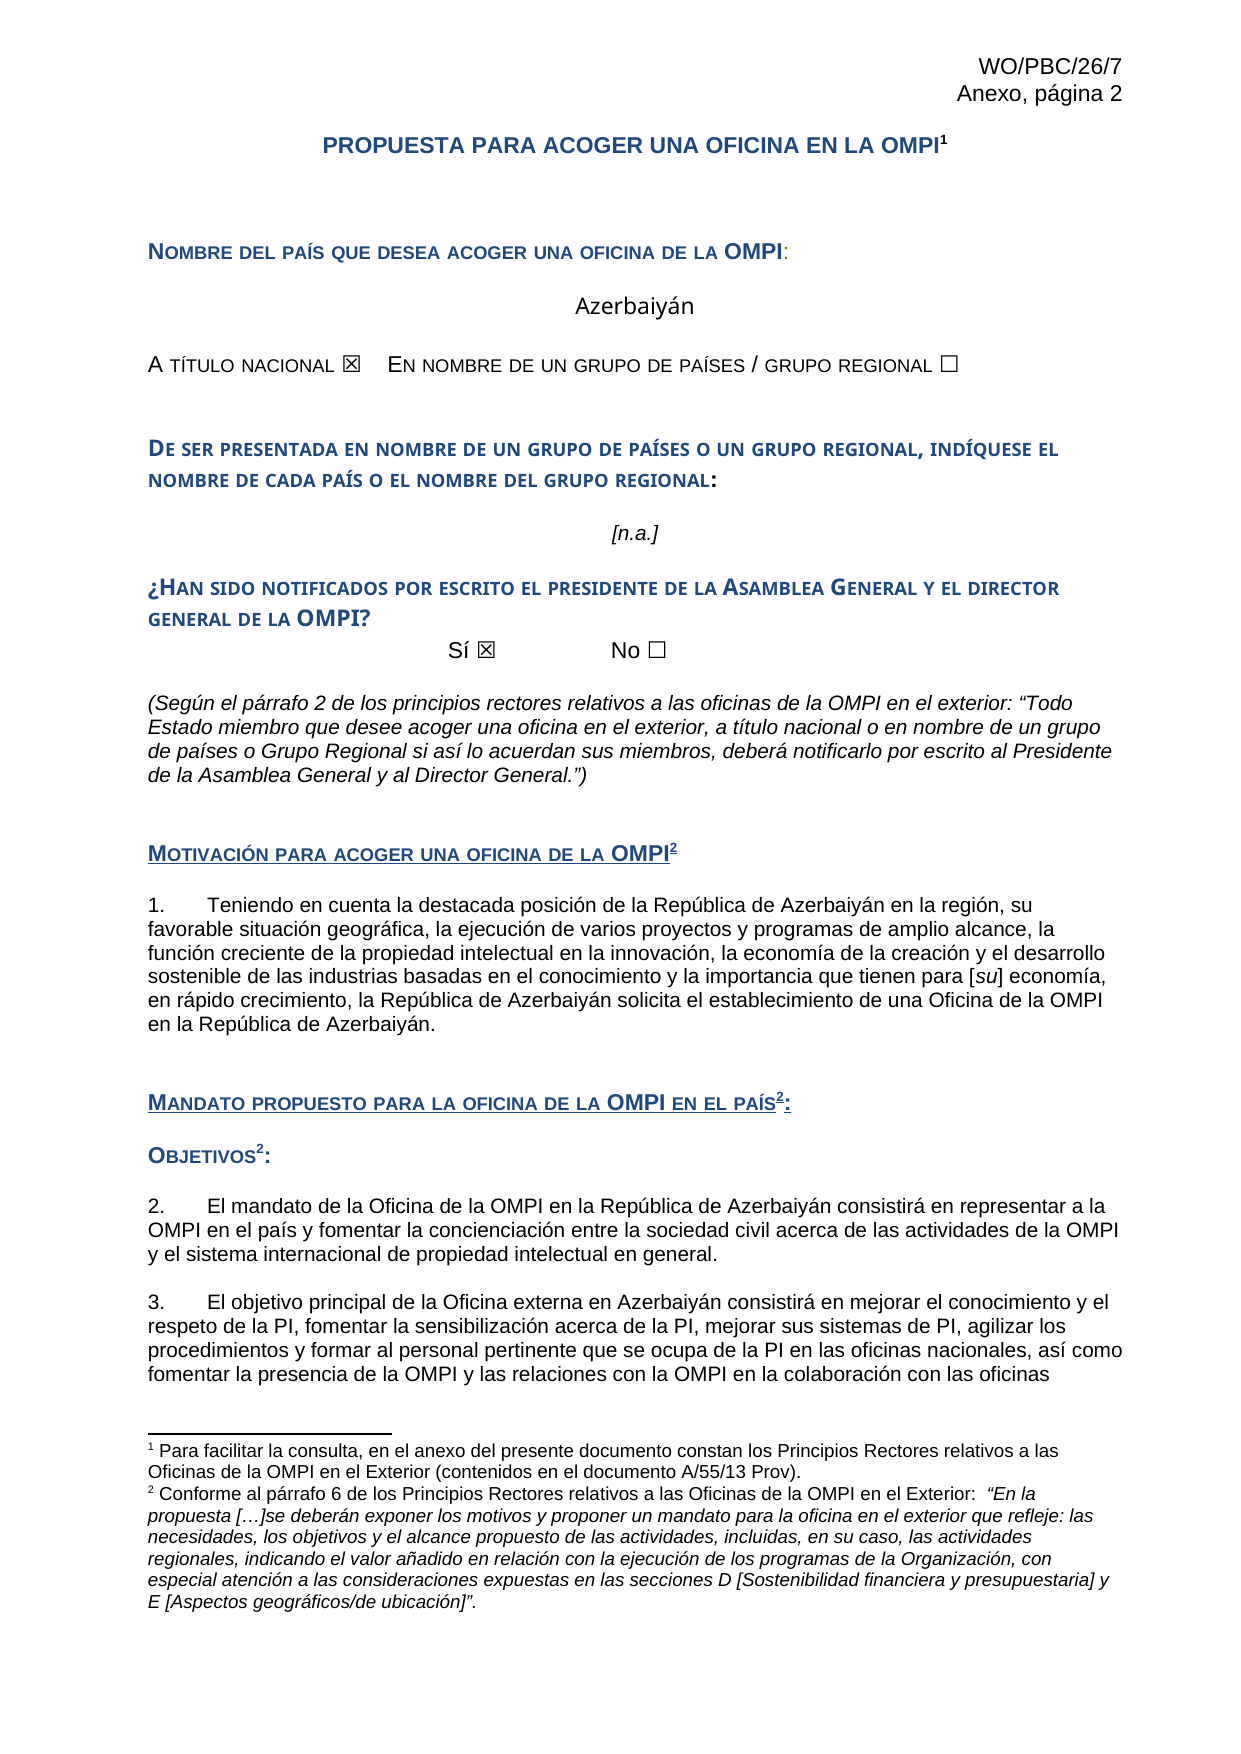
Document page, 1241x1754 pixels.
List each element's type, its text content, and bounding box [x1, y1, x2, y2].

text [n.a.] [148, 521, 1122, 545]
text ¿Han sido notificados por escrito el presidente de la Asamblea General y el director general de la OMPI? [148, 571, 1122, 633]
text Objetivos2: [148, 1142, 1122, 1168]
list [148, 1290, 1124, 1386]
text Sí ☒ No ☐ [148, 633, 1122, 665]
text De ser presentada en nombre de un grupo de países o un grupo regional, indíquese el nombre de cada país o el nombre del grupo regional: [148, 432, 1122, 494]
text Mandato propuesto para la oficina de la OMPI en el país2: [148, 1089, 1122, 1115]
text Nombre del país que desea acoger una oficina de la OMPI: [148, 238, 1122, 264]
text (Según el párrafo 2 de los principios rectores relativos a las oficinas de la OMPI en el exterior: “Todo Estado miembro que desee acoger una oficina en el exterior, a título nacional o en nombre de un grupo de países o Grupo Regional si así lo acuerdan sus miembros, deberá notificarlo por escrito al Presidente de la Asamblea General y al Director General.”) [148, 691, 1122, 787]
text Motivación para acoger una oficina de la OMPI [148, 840, 1122, 866]
list El mandato de la Oficina de la OMPI en la República de Azerbaiyán consistirá en representar a la OMPI en el país y fomentar la concienciación entre la sociedad civil acerca de las actividades de la OMPI y el sistema internacional de propiedad intelectual en general. [148, 1194, 1124, 1266]
list Teniendo en cuenta la destacada posición de la República de Azerbaiyán en la región, su favorable situación geográfica, la ejecución de varios proyectos y programas de amplio alcance, la función creciente de la propiedad intelectual en la innovación, la economía de la creación y el desarrollo sostenible de las industrias basadas en el conocimiento y la importancia que tienen para [su] economía, en rápido crecimiento, la República de Azerbaiyán solicita el establecimiento de una Oficina de la OMPI en la República de Azerbaiyán. [148, 892, 1124, 1036]
text A título nacional ☒ En nombre de un grupo de países / grupo regional ☐ [148, 348, 1122, 379]
subtitle Azerbaiyán [148, 290, 1122, 322]
text PROPuesta para acoger una oficina en LA OMPI [148, 132, 1122, 158]
